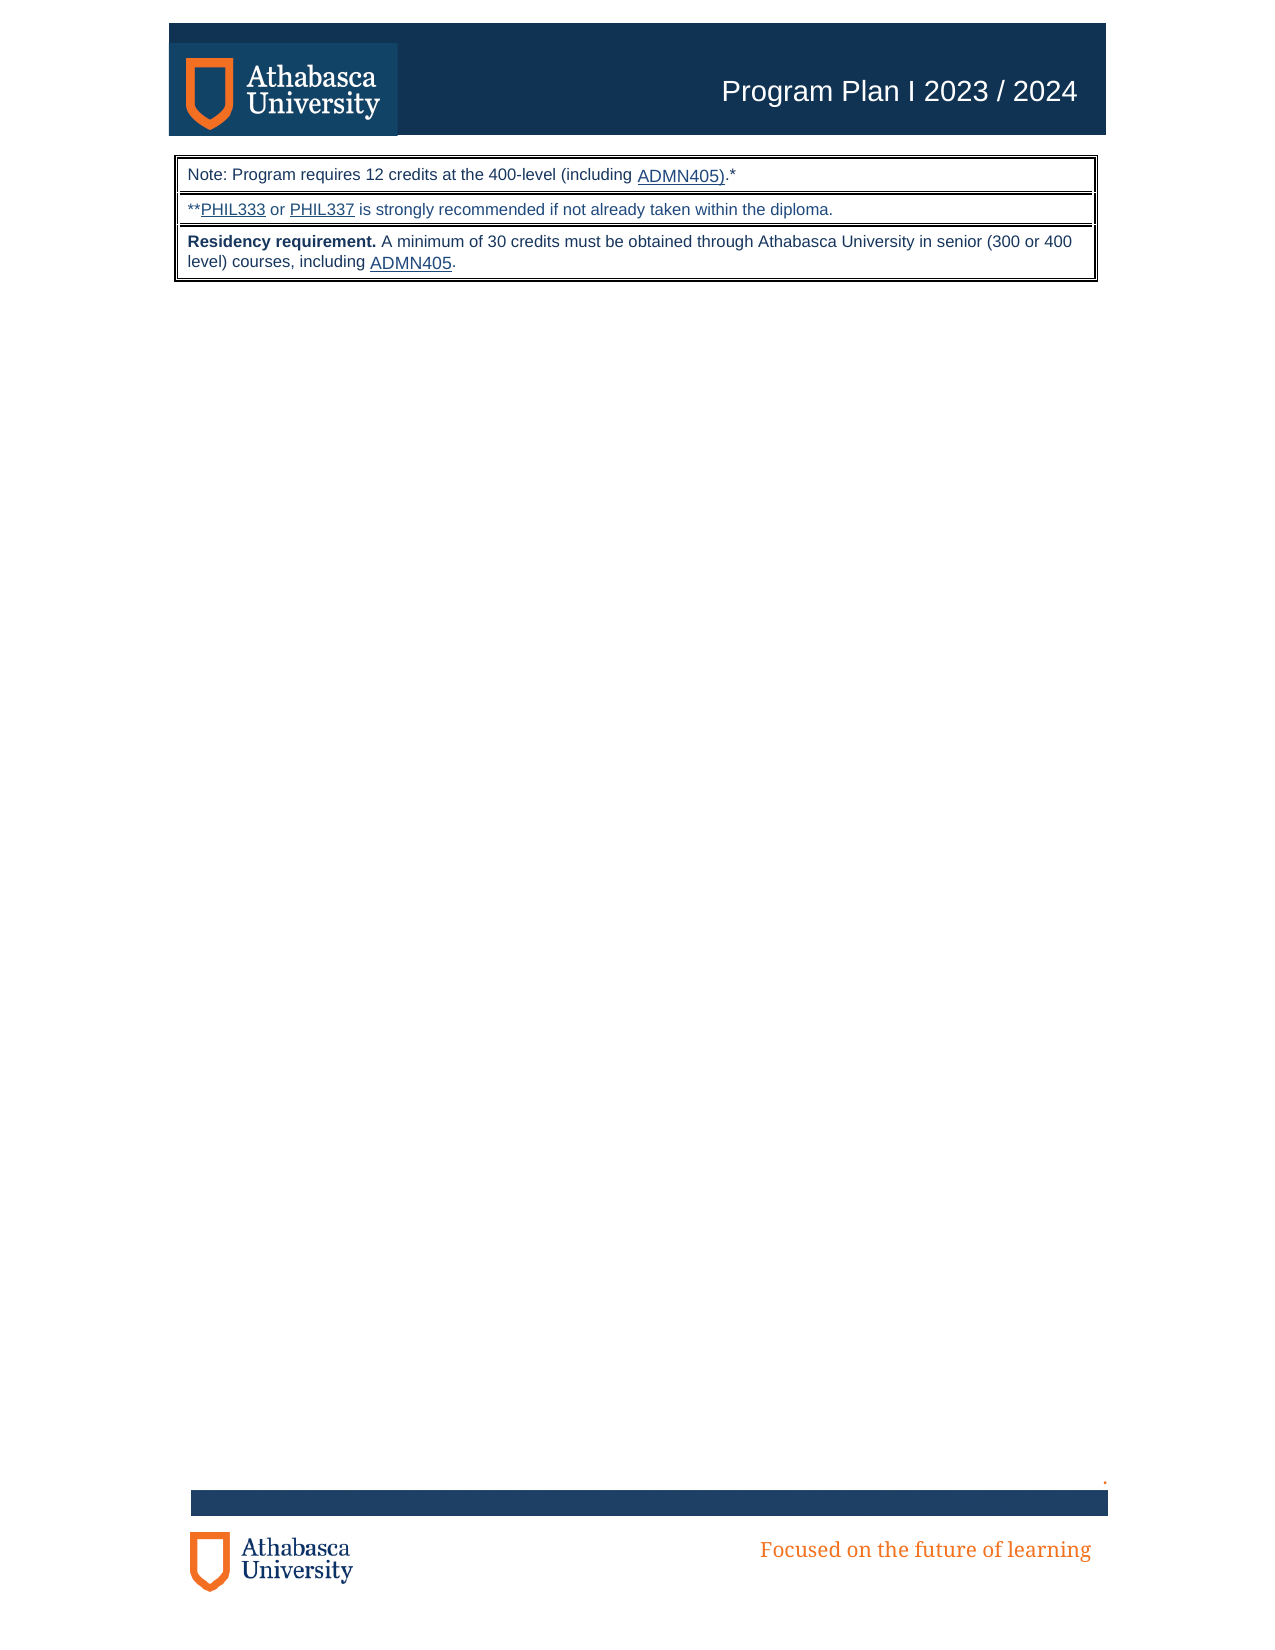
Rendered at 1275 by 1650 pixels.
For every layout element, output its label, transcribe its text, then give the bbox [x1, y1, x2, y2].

table_cell Residency requirement. A minimum of 30 credits must be obtained through Athabasca University in senior (300 or 400 level) courses, including ADMN405. [176, 223, 1096, 278]
picture [187, 1527, 357, 1596]
table_cell **PHIL333 or PHIL337 is strongly recommended if not already taken within the diploma. [176, 191, 1096, 223]
table_header Note: Program requires 12 credits at the 400-level (including ADMN405).* [178, 159, 1094, 191]
picture [168, 43, 398, 136]
picture [191, 1490, 1108, 1516]
